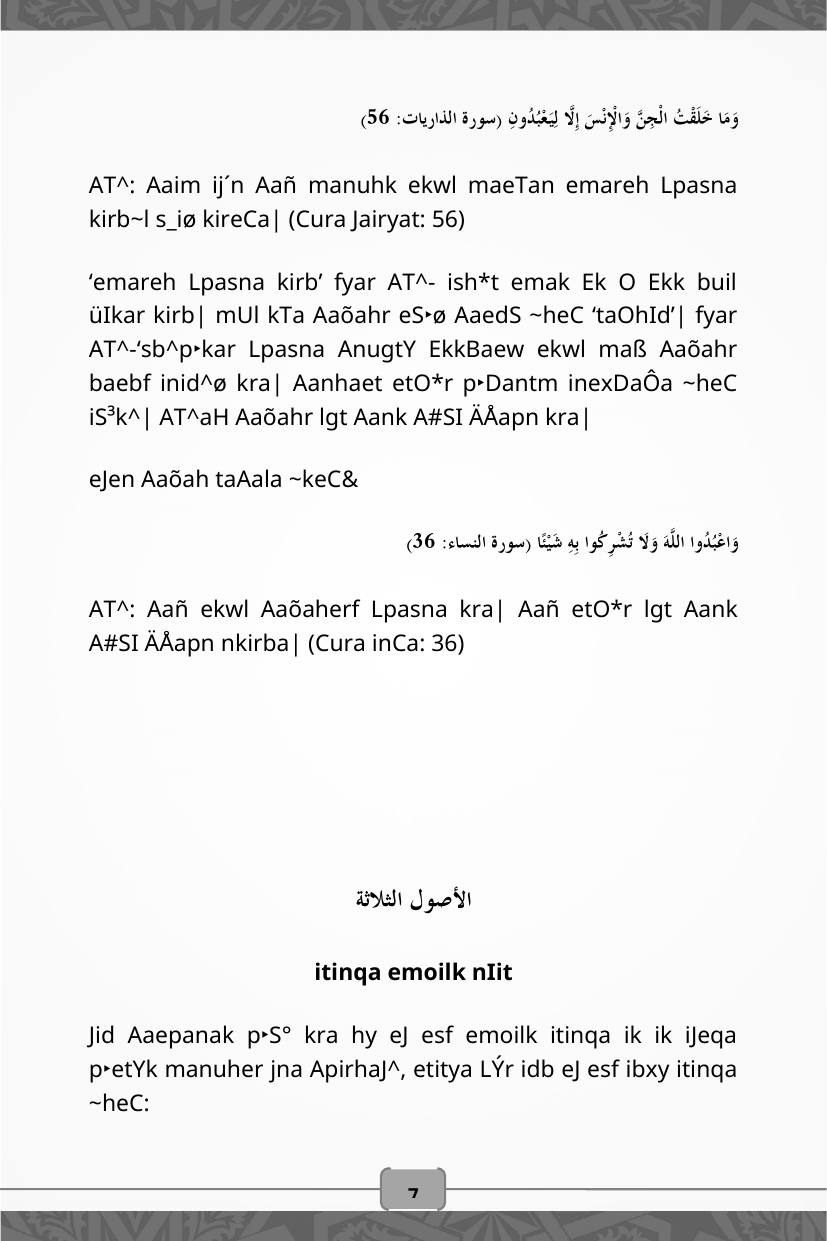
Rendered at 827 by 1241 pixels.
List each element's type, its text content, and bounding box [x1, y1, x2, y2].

text وَاعْبُدُوا اللَّهَ وَلَا تُشْرِكُوا بِهِ شَيْئًا (سورة النساء: 36) [89, 526, 738, 561]
text AT^: Aañ ekwl Aaõaherf Lpasna kra| Aañ etO*r lgt Aank A#SI ÄÅapn nkirba| (Cura inCa: 36) [89, 593, 738, 658]
text وَمَا خَلَقْتُ الْجِنَّ وَالْإِنْسَ إِلَّا لِيَعْبُدُونِ (سورة الذاريات: 56) [89, 102, 738, 137]
text AT^: Aaim ij´n Aañ manuhk ekwl maeTan emareh Lpasna kirb~l s_iø kireCa| (Cura Jairyat: 56) [89, 169, 738, 234]
text itinqa emoilk nIit [89, 956, 738, 987]
text eJen Aaõah taAala ~keC& [89, 463, 738, 495]
text Jid Aaepanak p‣S° kra hy eJ esf emoilk itinqa ik ik iJeqa p‣etYk manuher jna ApirhaJ^, etitya LÝr idb eJ esf ibxy itinqa ~heC: [89, 1019, 738, 1118]
text ‘emareh Lpasna kirb’ fyar AT^- ish*t emak Ek O Ekk buil üIkar kirb| mUl kTa Aaõahr eS‣ø AaedS ~heC ‘taOhId’| fyar AT^-‘sb^p‣kar Lpasna AnugtY EkkBaew ekwl maß Aaõahr baebf inid^ø kra| Aanhaet etO*r p‣Dantm inexDaÔa ~heC iS³k^| AT^aH Aaõahr lgt Aank A#SI ÄÅapn kra| [89, 266, 738, 432]
text الأصول الثلاثة [89, 879, 738, 923]
